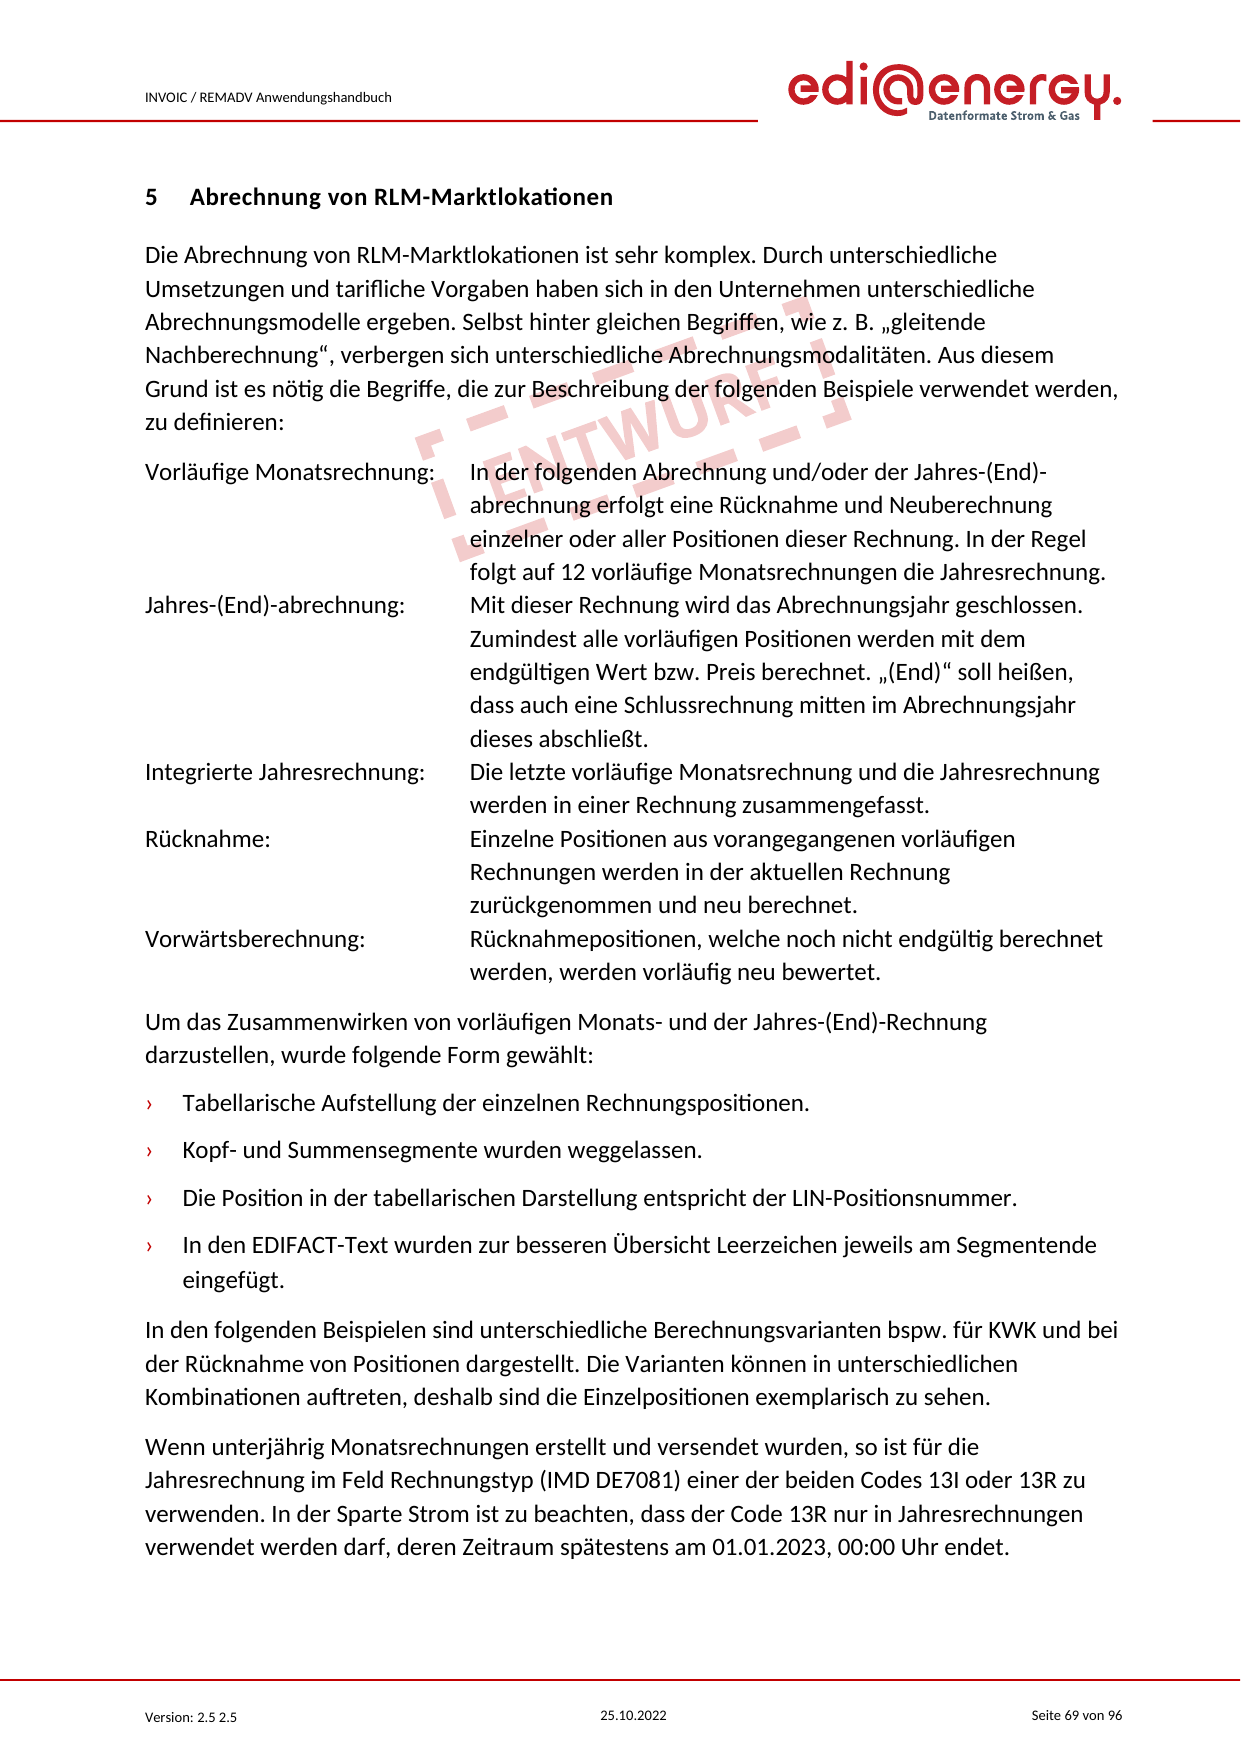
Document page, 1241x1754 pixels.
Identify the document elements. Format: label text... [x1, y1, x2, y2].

list In den EDIFACT-Text wurden zur besseren Übersicht Leerzeichen jeweils am Segmentende eingefügt. [145, 1229, 1122, 1295]
text Um das Zusammenwirken von vorläufigen Monats- und der Jahres-(End)-Rechnung darzustellen, wurde folgende Form gewählt: [145, 1003, 1122, 1070]
list Tabellarische Aufstellung der einzelnen Rechnungspositionen. [145, 1087, 1122, 1117]
subtitle Abrechnung von RLM-Marktlokationen [145, 181, 1122, 212]
list Die Position in der tabellarischen Darstellung entspricht der LIN-Positionsnummer. [145, 1182, 1122, 1212]
text In den folgenden Beispielen sind unterschiedliche Berechnungsvarianten bspw. für KWK und bei der Rücknahme von Positionen dargestellt. Die Varianten können in unterschiedlichen Kombinationen auftreten, deshalb sind die Einzelpositionen exemplarisch zu sehen. [145, 1312, 1122, 1412]
text Wenn unterjährig Monatsrechnungen erstellt und versendet wurden, so ist für die Jahresrechnung im Feld Rechnungstyp (IMD DE7081) einer der beiden Codes 13I oder 13R zu verwenden. In der Sparte Strom ist zu beachten, dass der Code 13R nur in Jahresrechnungen verwendet werden darf, deren Zeitraum spätestens am 01.01.2023, 00:00 Uhr endet. [145, 1428, 1122, 1562]
text Vorläufige Monatsrechnung: In der folgenden Abrechnung und/oder der Jahres-(End)-abrechnung erfolgt eine Rücknahme und Neuberechnung einzelner oder aller Positionen dieser Rechnung. In der Regel folgt auf 12 vorläufige Monatsrechnungen die Jahresrechnung. [145, 453, 1122, 587]
text Die Abrechnung von RLM-Marktlokationen ist sehr komplex. Durch unterschiedliche Umsetzungen und tarifliche Vorgaben haben sich in den Unternehmen unterschiedliche Abrechnungsmodelle ergeben. Selbst hinter gleichen Begriffen, wie z. B. „gleitende Nachberechnung“, verbergen sich unterschiedliche Abrechnungsmodalitäten. Aus diesem Grund ist es nötig die Begriffe, die zur Beschreibung der folgenden Beispiele verwendet werden, zu definieren: [145, 237, 1122, 437]
text Integrierte Jahresrechnung: Die letzte vorläufige Monatsrechnung und die Jahresrechnung werden in einer Rechnung zusammengefasst. [145, 753, 1122, 820]
list Kopf- und Summensegmente wurden weggelassen. [145, 1134, 1122, 1165]
text Rücknahme: Einzelne Positionen aus vorangegangenen vorläufigen Rechnungen werden in der aktuellen Rechnung zurückgenommen und neu berechnet. [145, 820, 1122, 920]
text Jahres-(End)-abrechnung: Mit dieser Rechnung wird das Abrechnungsjahr geschlossen. Zumindest alle vorläufigen Positionen werden mit dem endgültigen Wert bzw. Preis berechnet. „(End)“ soll heißen, dass auch eine Schlussrechnung mitten im Abrechnungsjahr dieses abschließt. [145, 587, 1122, 753]
text Vorwärtsberechnung: Rücknahmepositionen, welche noch nicht endgültig berechnet werden, werden vorläufig neu bewertet. [145, 920, 1122, 987]
